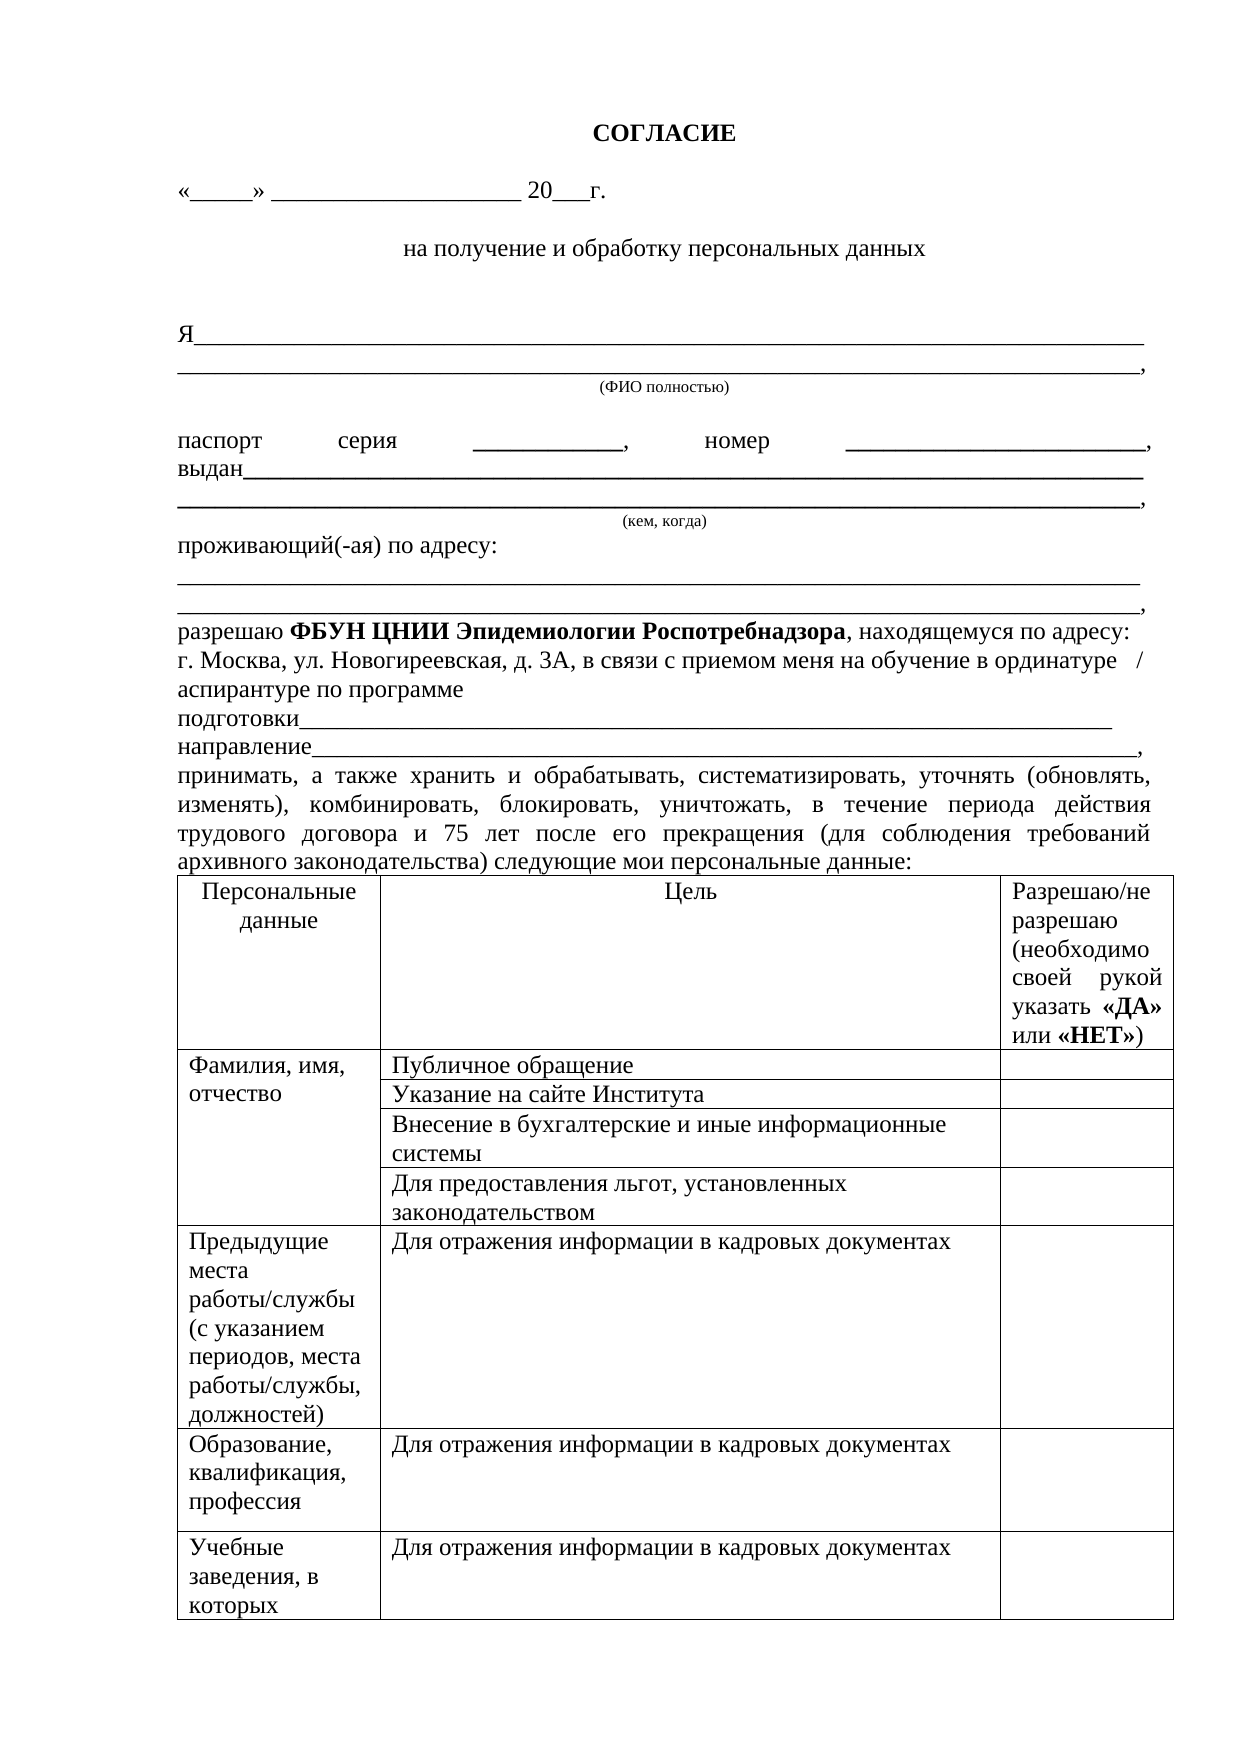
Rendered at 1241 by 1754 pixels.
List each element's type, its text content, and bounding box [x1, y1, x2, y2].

table_header Цель [381, 876, 1000, 1049]
text паспорт серия ____________, номер ________________________, выдан________________________________________________________________________ [177, 425, 1152, 482]
table_cell [1001, 1168, 1173, 1225]
table_cell Образование, квалификация, профессия [178, 1429, 380, 1531]
table_header Разрешаю/не разрешаю (необходимо своей рукой указать «ДА» или «НЕТ») [1001, 876, 1173, 1049]
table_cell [381, 1429, 1000, 1531]
table_cell [1001, 1226, 1173, 1428]
table_cell [1001, 1109, 1173, 1167]
text направление__________________________________________________________________, принимать, а также хранить и обрабатывать, систематизировать, уточнять (обновлять, изменять), комбинировать, блокировать, уничтожать, в течение периода действия трудового договора и 75 лет после его прекращения (для соблюдения требований архивного законодательства) следующие мои персональные данные: [177, 731, 1152, 875]
text проживающий(-ая) по адресу: [177, 530, 1152, 559]
text на получение и обработку персональных данных [177, 233, 1152, 262]
table_cell Предыдущие места работы/службы (с указанием периодов, места работы/службы, должностей) [178, 1226, 380, 1428]
table_cell Публичное обращение [381, 1050, 1000, 1078]
text (кем, когда) [177, 511, 1152, 530]
table_cell Указание на сайте Института [381, 1080, 1000, 1108]
table_cell Внесение в бухгалтерские и иные информационные системы [381, 1109, 1000, 1167]
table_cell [381, 1532, 1000, 1618]
table_header Персональные данные [178, 876, 380, 1049]
table_cell [1001, 1532, 1173, 1618]
table_cell [1001, 1080, 1173, 1108]
text СОГЛАСИЕ [177, 118, 1152, 147]
table_cell Фамилия, имя, отчество [178, 1050, 380, 1225]
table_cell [178, 1532, 380, 1618]
table_cell Для предоставления льгот, установленных законодательством [381, 1168, 1000, 1225]
text Я_________________________________________________________________________________________________________________________________________________________, [177, 319, 1152, 377]
text «_____» ____________________ 20___г. [177, 176, 1152, 204]
text __________________________________________________________________________________________________________________________________________________________, [177, 559, 1152, 616]
text (ФИО полностью) [177, 377, 1152, 396]
table_cell [1001, 1429, 1173, 1531]
text _____________________________________________________________________________, [177, 482, 1152, 511]
table_cell [1001, 1050, 1173, 1078]
table_cell Для отражения информации в кадровых документах [381, 1226, 1000, 1428]
text разрешаю ФБУН ЦНИИ Эпидемиологии Роспотребнадзора, находящемуся по адресу: г. Москва, ул. Новогиреевская, д. 3А, в связи с приемом меня на обучение в ординатуре / аспирантуре по программе подготовки_________________________________________________________________ [177, 616, 1152, 731]
